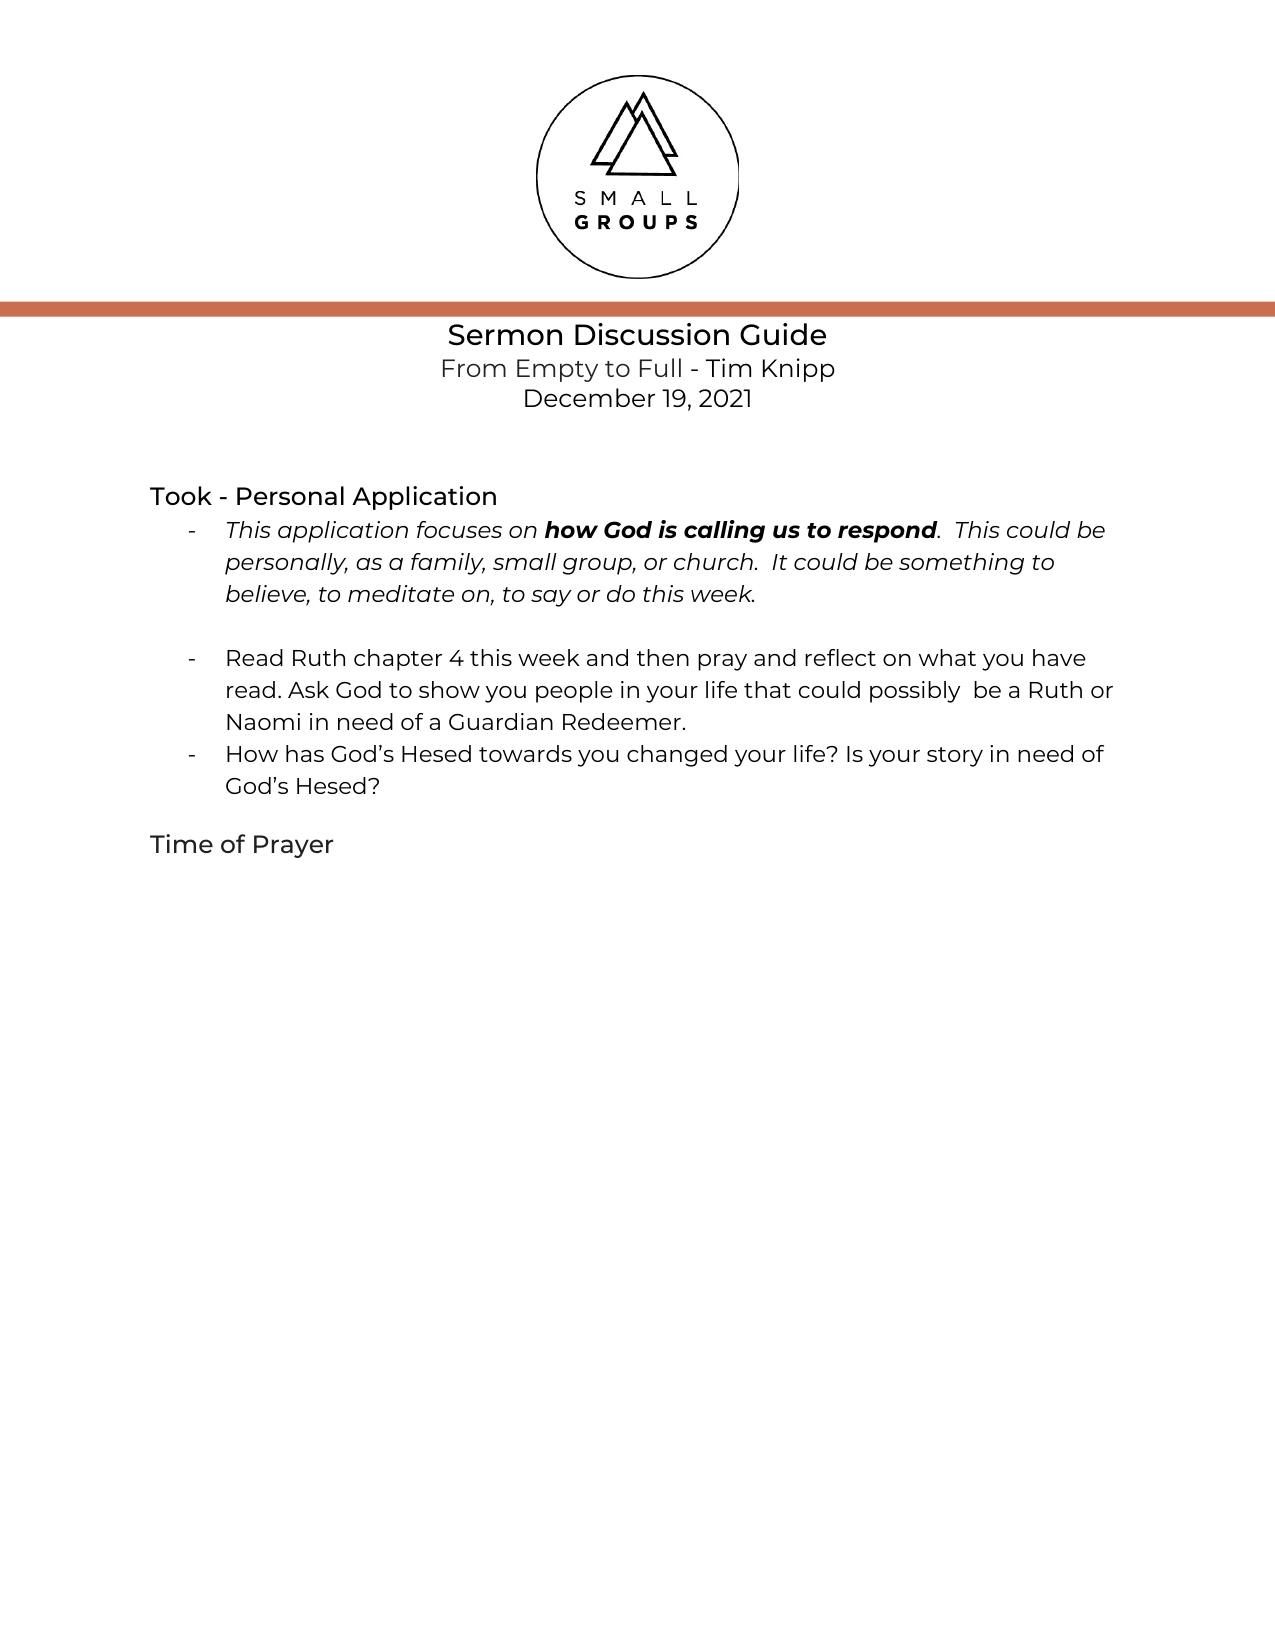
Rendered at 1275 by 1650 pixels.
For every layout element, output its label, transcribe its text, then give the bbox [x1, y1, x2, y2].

picture [536, 75, 739, 279]
text Time of Prayer [150, 829, 1125, 860]
list Read Ruth chapter 4 this week and then pray and reflect on what you have read. Ask God to show you people in your life that could possibly be a Ruth or Naomi in need of a Guardian Redeemer. [187, 644, 1125, 736]
list How has God’s Hesed towards you changed your life? Is your story in need of God’s Hesed? [187, 740, 1125, 800]
list This application focuses on how God is calling us to respond. This could be personally, as a family, small group, or church. It could be something to believe, to meditate on, to say or do this week. [187, 516, 1125, 608]
text Took - Personal Application [150, 481, 1125, 511]
